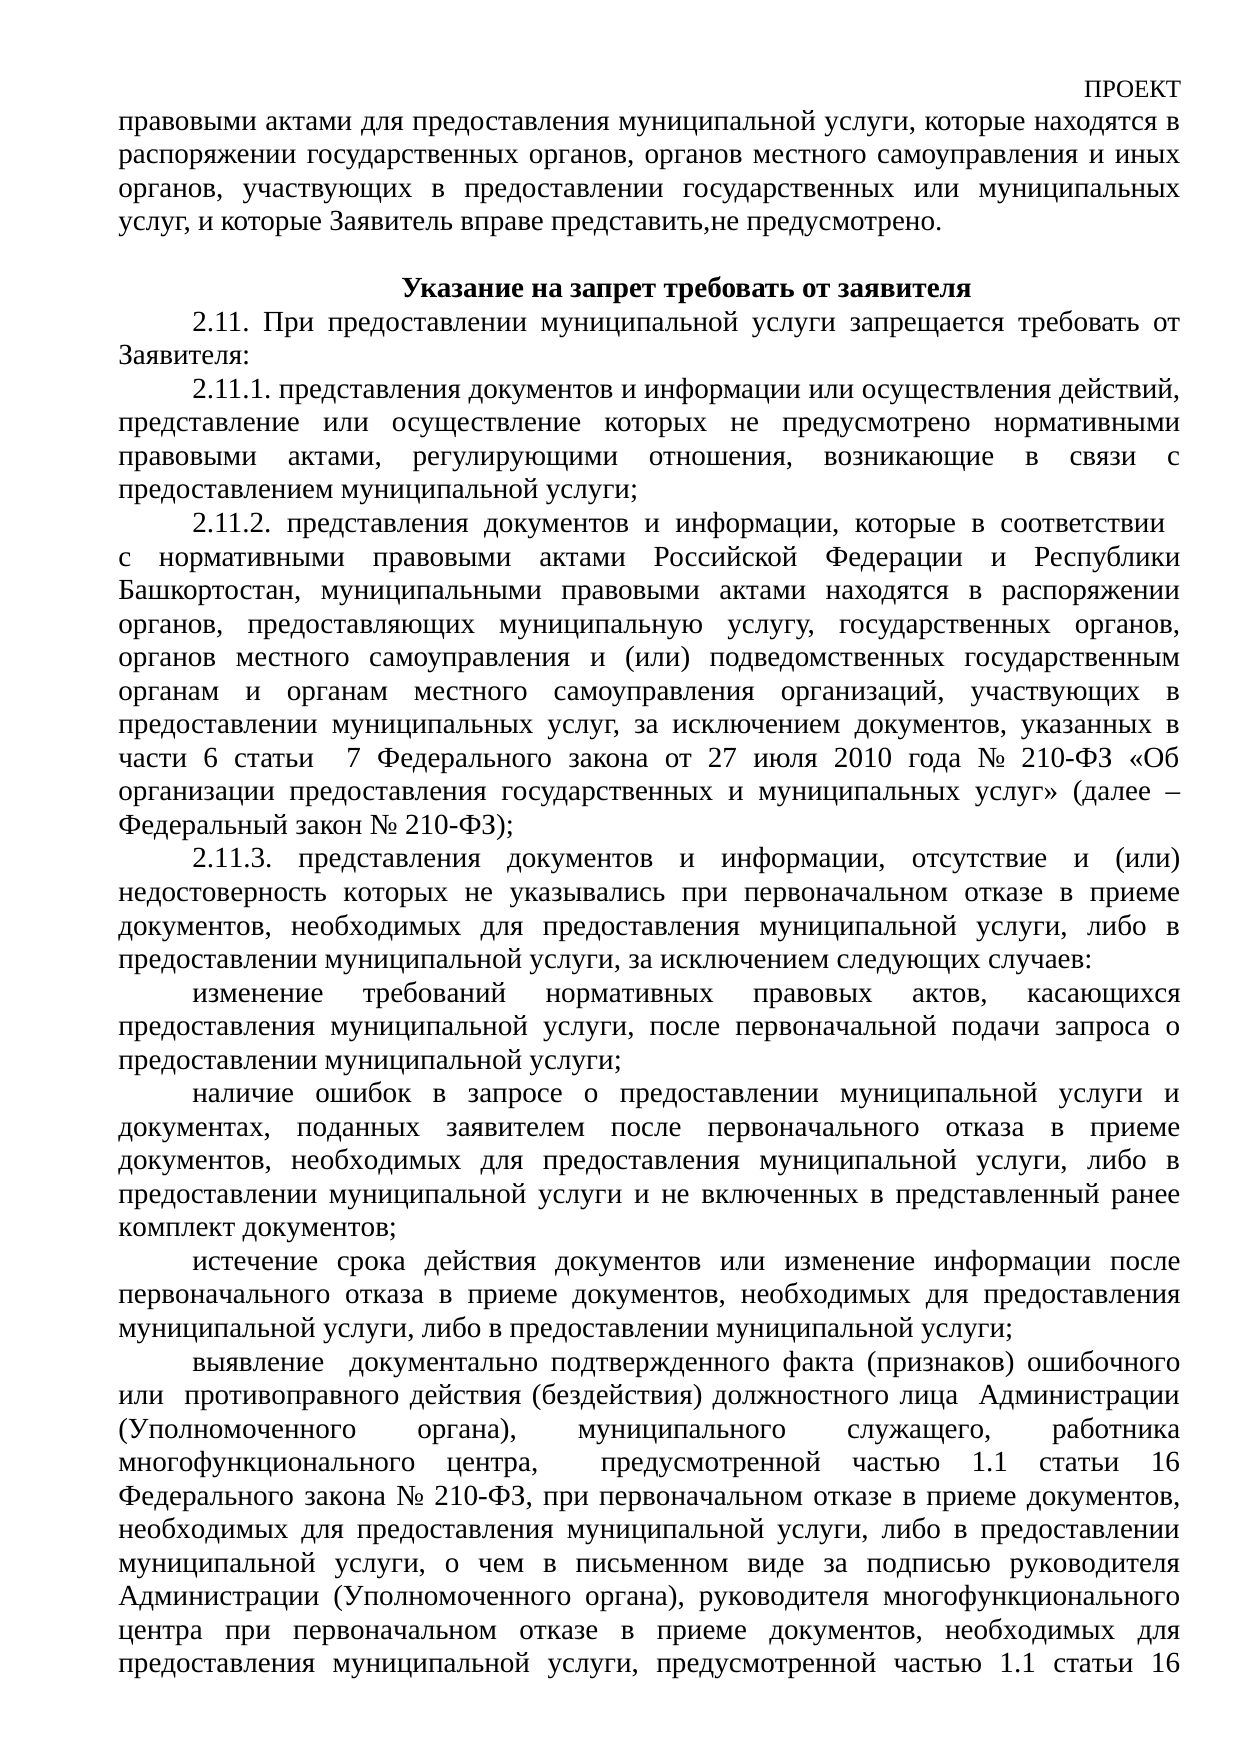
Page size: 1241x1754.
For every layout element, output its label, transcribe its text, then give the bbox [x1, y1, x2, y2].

text 2.11.1. представления документов и информации или осуществления действий, представление или осуществление которых не предусмотрено нормативными правовыми актами, регулирующими отношения, возникающие в связи с предоставлением муниципальной услуги; [118, 371, 1181, 505]
text 2.11.2. представления документов и информации, которые в соответствии с нормативными правовыми актами Российской Федерации и Республики Башкортостан, муниципальными правовыми актами находятся в распоряжении органов, предоставляющих муниципальную услугу, государственных органов, органов местного самоуправления и (или) подведомственных государственным органам и органам местного самоуправления организаций, участвующих в предоставлении муниципальных услуг, за исключением документов, указанных в части 6 статьи 7 Федерального закона от 27 июля 2010 года № 210-ФЗ «Об организации предоставления государственных и муниципальных услуг» (далее – Федеральный закон № 210-ФЗ); [118, 505, 1181, 841]
text 2.11. При предоставлении муниципальной услуги запрещается требовать от Заявителя: [118, 304, 1181, 371]
text истечение срока действия документов или изменение информации после первоначального отказа в приеме документов, необходимых для предоставления муниципальной услуги, либо в предоставлении муниципальной услуги; [118, 1243, 1181, 1344]
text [118, 103, 1181, 237]
text 2.11.3. представления документов и информации, отсутствие и (или) недостоверность которых не указывались при первоначальном отказе в приеме документов, необходимых для предоставления муниципальной услуги, либо в предоставлении муниципальной услуги, за исключением следующих случаев: [118, 841, 1181, 975]
text наличие ошибок в запросе о предоставлении муниципальной услуги и документах, поданных заявителем после первоначального отказа в приеме документов, необходимых для предоставления муниципальной услуги, либо в предоставлении муниципальной услуги и не включенных в представленный ранее комплект документов; [118, 1075, 1181, 1243]
text Указание на запрет требовать от заявителя [118, 270, 1181, 304]
text изменение требований нормативных правовых актов, касающихся предоставления муниципальной услуги, после первоначальной подачи запроса о предоставлении муниципальной услуги; [118, 975, 1181, 1075]
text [118, 1344, 1181, 1679]
